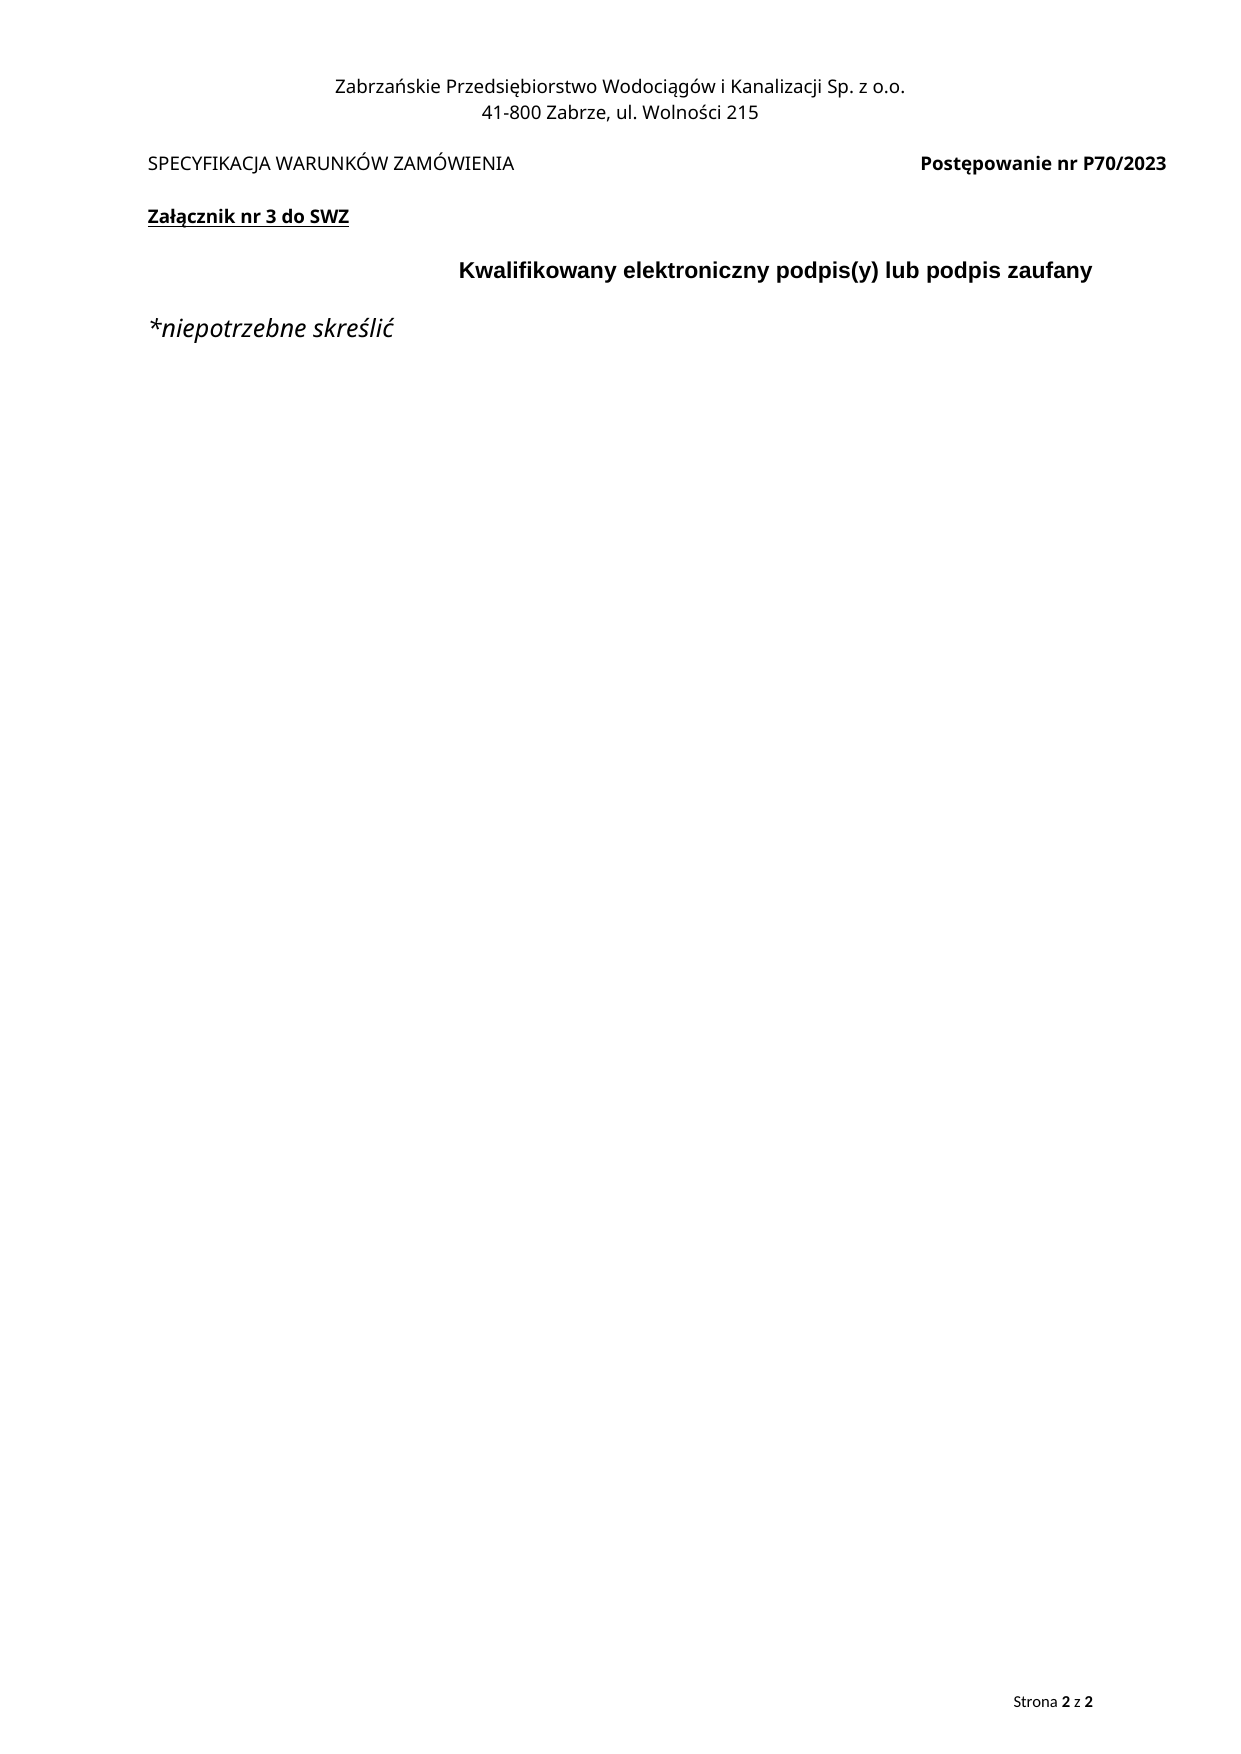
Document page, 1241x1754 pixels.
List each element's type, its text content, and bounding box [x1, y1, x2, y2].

text *niepotrzebne skreślić [148, 311, 1093, 345]
text Kwalifikowany elektroniczny podpis(y) lub podpis zaufany [148, 257, 1093, 284]
